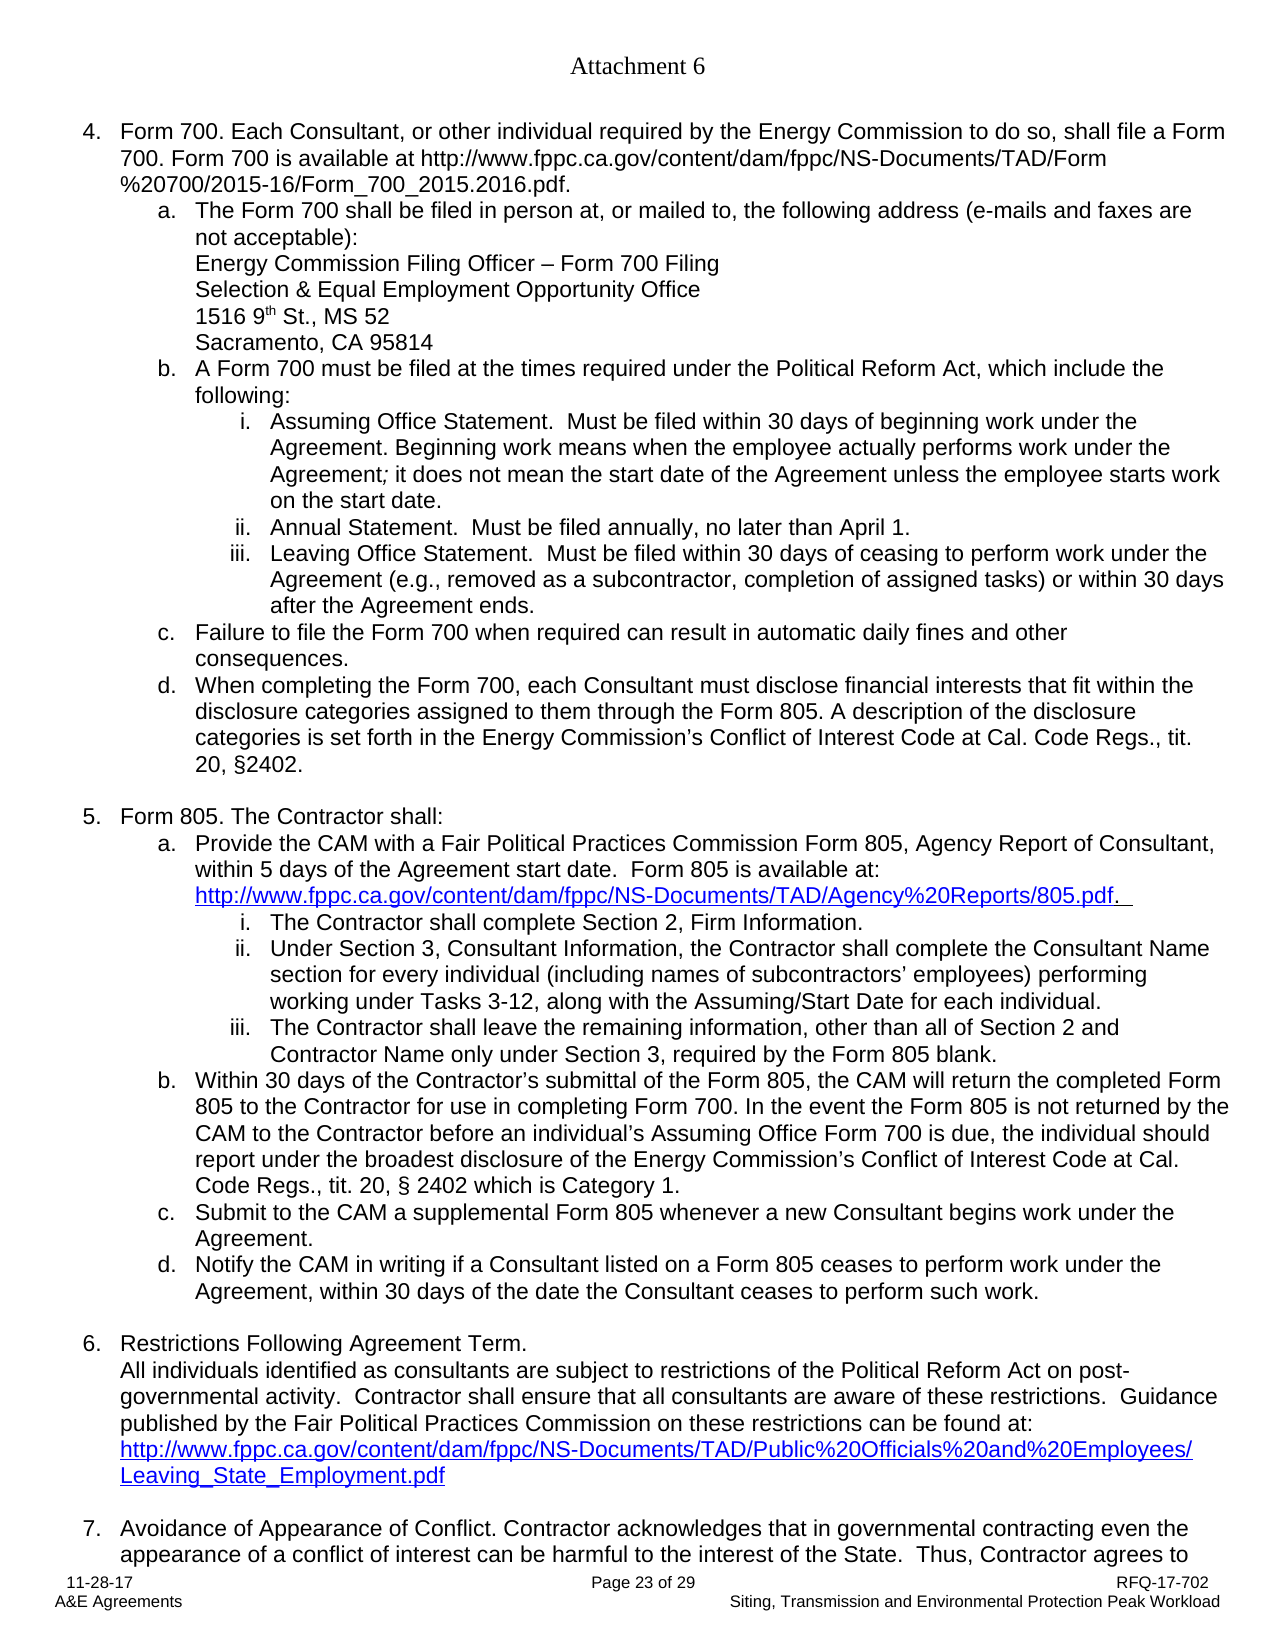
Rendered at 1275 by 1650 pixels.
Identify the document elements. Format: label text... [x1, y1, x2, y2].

list Leaving Office Statement. Must be filed within 30 days of ceasing to perform work under the Agreement (e.g., removed as a subcontractor, completion of assigned tasks) or within 30 days after the Agreement ends. [251, 540, 1230, 619]
list Assuming Office Statement. Must be filed within 30 days of beginning work under the Agreement. Beginning work means when the employee actually performs work under the Agreement; it does not mean the start date of the Agreement unless the employee starts work on the start date. [251, 408, 1230, 513]
list The Form 700 shall be filed in person at, or mailed to, the following address (e-mails and faxes are not acceptable): [157, 197, 1230, 250]
list Failure to file the Form 700 when required can result in automatic daily fines and other consequences. [157, 619, 1230, 672]
list Form 700. Each Consultant, or other individual required by the Energy Commission to do so, shall file a Form 700. Form 700 is available at http://www.fppc.ca.gov/content/dam/fppc/NS-Documents/TAD/Form%20700/2015-16/Form_700_2015.2016.pdf. [82, 118, 1230, 197]
list The Contractor shall complete Section 2, Firm Information. [251, 909, 1230, 935]
list Under Section 3, Consultant Information, the Contractor shall complete the Consultant Name section for every individual (including names of subcontractors’ employees) performing working under Tasks 3-12, along with the Assuming/Start Date for each individual. [251, 935, 1230, 1014]
list Within 30 days of the Contractor’s submittal of the Form 805, the CAM will return the completed Form 805 to the Contractor for use in completing Form 700. In the event the Form 805 is not returned by the CAM to the Contractor before an individual’s Assuming Office Form 700 is due, the individual should report under the broadest disclosure of the Energy Commission’s Conflict of Interest Code at Cal. Code Regs., tit. 20, § 2402 which is Category 1. [157, 1067, 1230, 1199]
list Provide the CAM with a Fair Political Practices Commission Form 805, Agency Report of Consultant, within 5 days of the Agreement start date. Form 805 is available at: http://www.fppc.ca.gov/content/dam/fppc/NS-Documents/TAD/Agency%20Reports/805.pdf. [157, 830, 1230, 909]
list Restrictions Following Agreement Term. [82, 1330, 1230, 1357]
list The Contractor shall leave the remaining information, other than all of Section 2 and Contractor Name only under Section 3, required by the Form 805 blank. [251, 1014, 1230, 1067]
list Notify the CAM in writing if a Consultant listed on a Form 805 ceases to perform work under the Agreement, within 30 days of the date the Consultant ceases to perform such work. [157, 1251, 1230, 1304]
text Sacramento, CA 95814 [195, 329, 1230, 355]
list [82, 1515, 1230, 1568]
text 1516 9th St., MS 52 [195, 303, 1230, 329]
text All individuals identified as consultants are subject to restrictions of the Political Reform Act on post-governmental activity. Contractor shall ensure that all consultants are aware of these restrictions. Guidance published by the Fair Political Practices Commission on these restrictions can be found at: http://www.fppc.ca.gov/content/dam/fppc/NS-Documents/TAD/Public%20Officials%20and%20Employees/Leaving_State_Employment.pdf [120, 1357, 1230, 1488]
list Annual Statement. Must be filed annually, no later than April 1. [251, 513, 1230, 540]
list Form 805. The Contractor shall: [82, 803, 1230, 830]
list Submit to the CAM a supplemental Form 805 whenever a new Consultant begins work under the Agreement. [157, 1199, 1230, 1251]
list A Form 700 must be filed at the times required under the Political Reform Act, which include the following: [157, 355, 1230, 408]
list When completing the Form 700, each Consultant must disclose financial interests that fit within the disclosure categories assigned to them through the Form 805. A description of the disclosure categories is set forth in the Energy Commission’s Conflict of Interest Code at Cal. Code Regs., tit. 20, §2402. [157, 672, 1230, 777]
text Energy Commission Filing Officer – Form 700 Filing [195, 250, 1230, 276]
text Selection & Equal Employment Opportunity Office [195, 276, 1230, 303]
